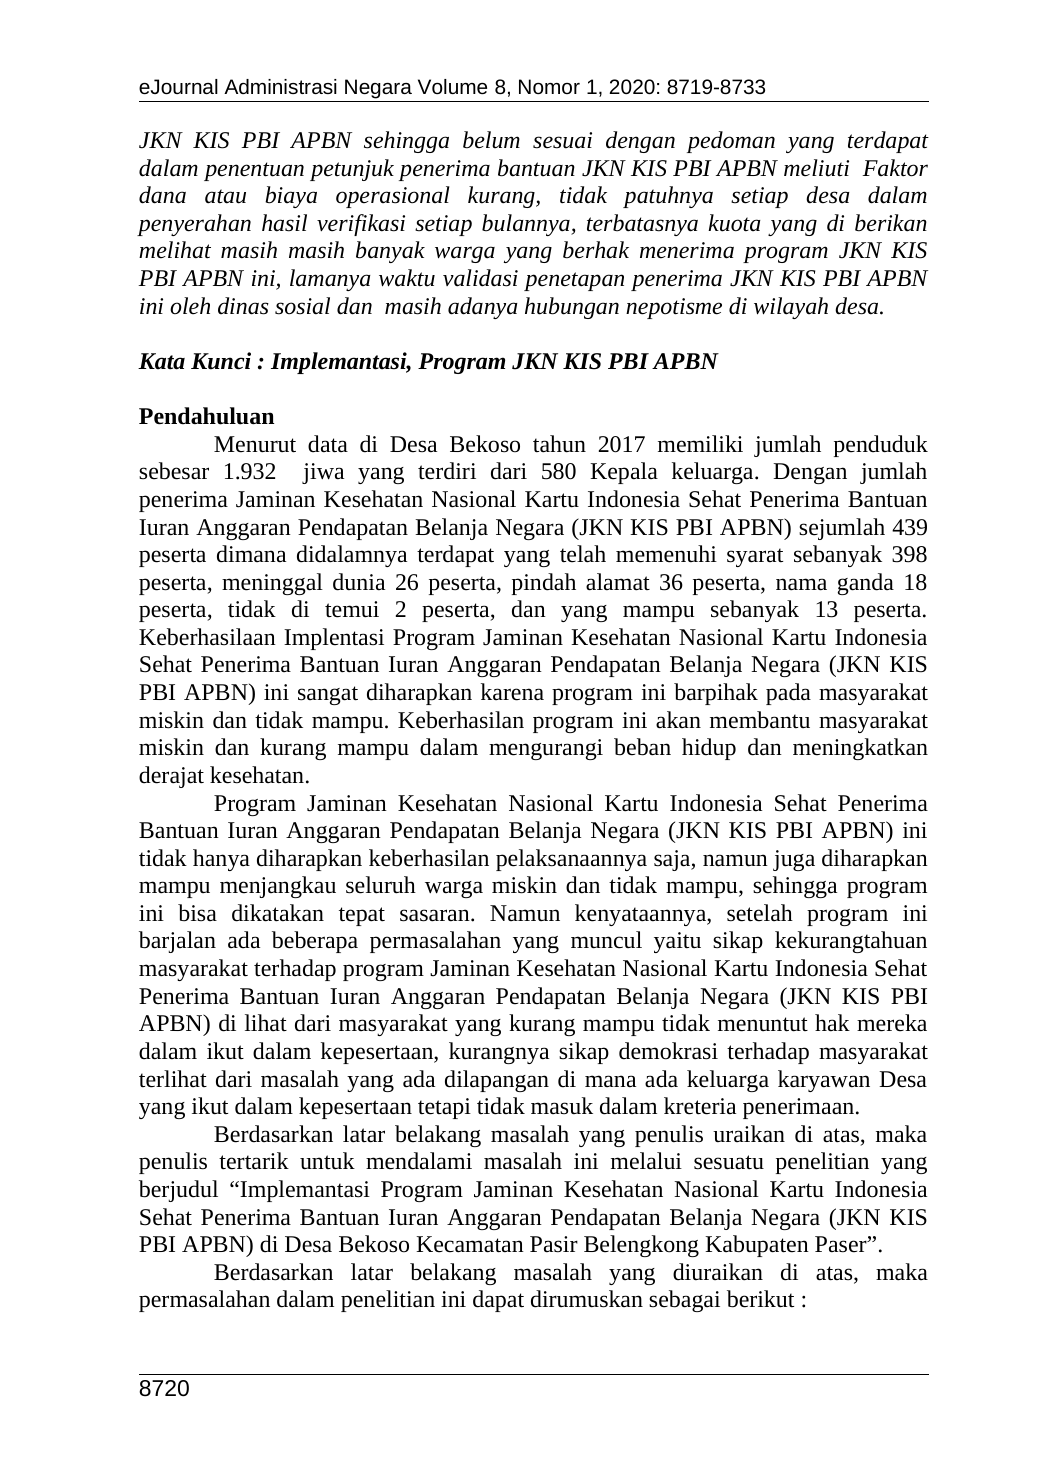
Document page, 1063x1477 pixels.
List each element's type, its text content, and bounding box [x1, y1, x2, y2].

text Program Jaminan Kesehatan Nasional Kartu Indonesia Sehat Penerima Bantuan Iuran Anggaran Pendapatan Belanja Negara (JKN KIS PBI APBN) ini tidak hanya diharapkan keberhasilan pelaksanaannya saja, namun juga diharapkan mampu menjangkau seluruh warga miskin dan tidak mampu, sehingga program ini bisa dikatakan tepat sasaran. Namun kenyataannya, setelah program ini barjalan ada beberapa permasalahan yang muncul yaitu sikap kekurangtahuan masyarakat terhadap program Jaminan Kesehatan Nasional Kartu Indonesia Sehat Penerima Bantuan Iuran Anggaran Pendapatan Belanja Negara (JKN KIS PBI APBN) di lihat dari masyarakat yang kurang mampu tidak menuntut hak mereka dalam ikut dalam kepesertaan, kurangnya sikap demokrasi terhadap masyarakat terlihat dari masalah yang ada dilapangan di mana ada keluarga karyawan Desa yang ikut dalam kepesertaan tetapi tidak masuk dalam kreteria penerimaan. [139, 788, 929, 1120]
text Kata Kunci : Implemantasi, Program JKN KIS PBI APBN [139, 347, 929, 374]
text Menurut data di Desa Bekoso tahun 2017 memiliki jumlah penduduk sebesar 1.932 jiwa yang terdiri dari 580 Kepala keluarga. Dengan jumlah penerima Jaminan Kesehatan Nasional Kartu Indonesia Sehat Penerima Bantuan Iuran Anggaran Pendapatan Belanja Negara (JKN KIS PBI APBN) sejumlah 439 peserta dimana didalamnya terdapat yang telah memenuhi syarat sebanyak 398 peserta, meninggal dunia 26 peserta, pindah alamat 36 peserta, nama ganda 18 peserta, tidak di temui 2 peserta, dan yang mampu sebanyak 13 peserta. Keberhasilaan Implentasi Program Jaminan Kesehatan Nasional Kartu Indonesia Sehat Penerima Bantuan Iuran Anggaran Pendapatan Belanja Negara (JKN KIS PBI APBN) ini sangat diharapkan karena program ini barpihak pada masyarakat miskin dan tidak mampu. Keberhasilan program ini akan membantu masyarakat miskin dan kurang mampu dalam mengurangi beban hidup dan meningkatkan derajat kesehatan. [139, 430, 929, 788]
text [139, 126, 929, 319]
text Pendahuluan [139, 402, 929, 430]
text Berdasarkan latar belakang masalah yang penulis uraikan di atas, maka penulis tertarik untuk mendalami masalah ini melalui sesuatu penelitian yang berjudul “Implemantasi Program Jaminan Kesehatan Nasional Kartu Indonesia Sehat Penerima Bantuan Iuran Anggaran Pendapatan Belanja Negara (JKN KIS PBI APBN) di Desa Bekoso Kecamatan Pasir Belengkong Kabupaten Paser”. [139, 1120, 929, 1258]
text Berdasarkan latar belakang masalah yang diuraikan di atas, maka permasalahan dalam penelitian ini dapat dirumuskan sebagai berikut : [139, 1258, 929, 1313]
